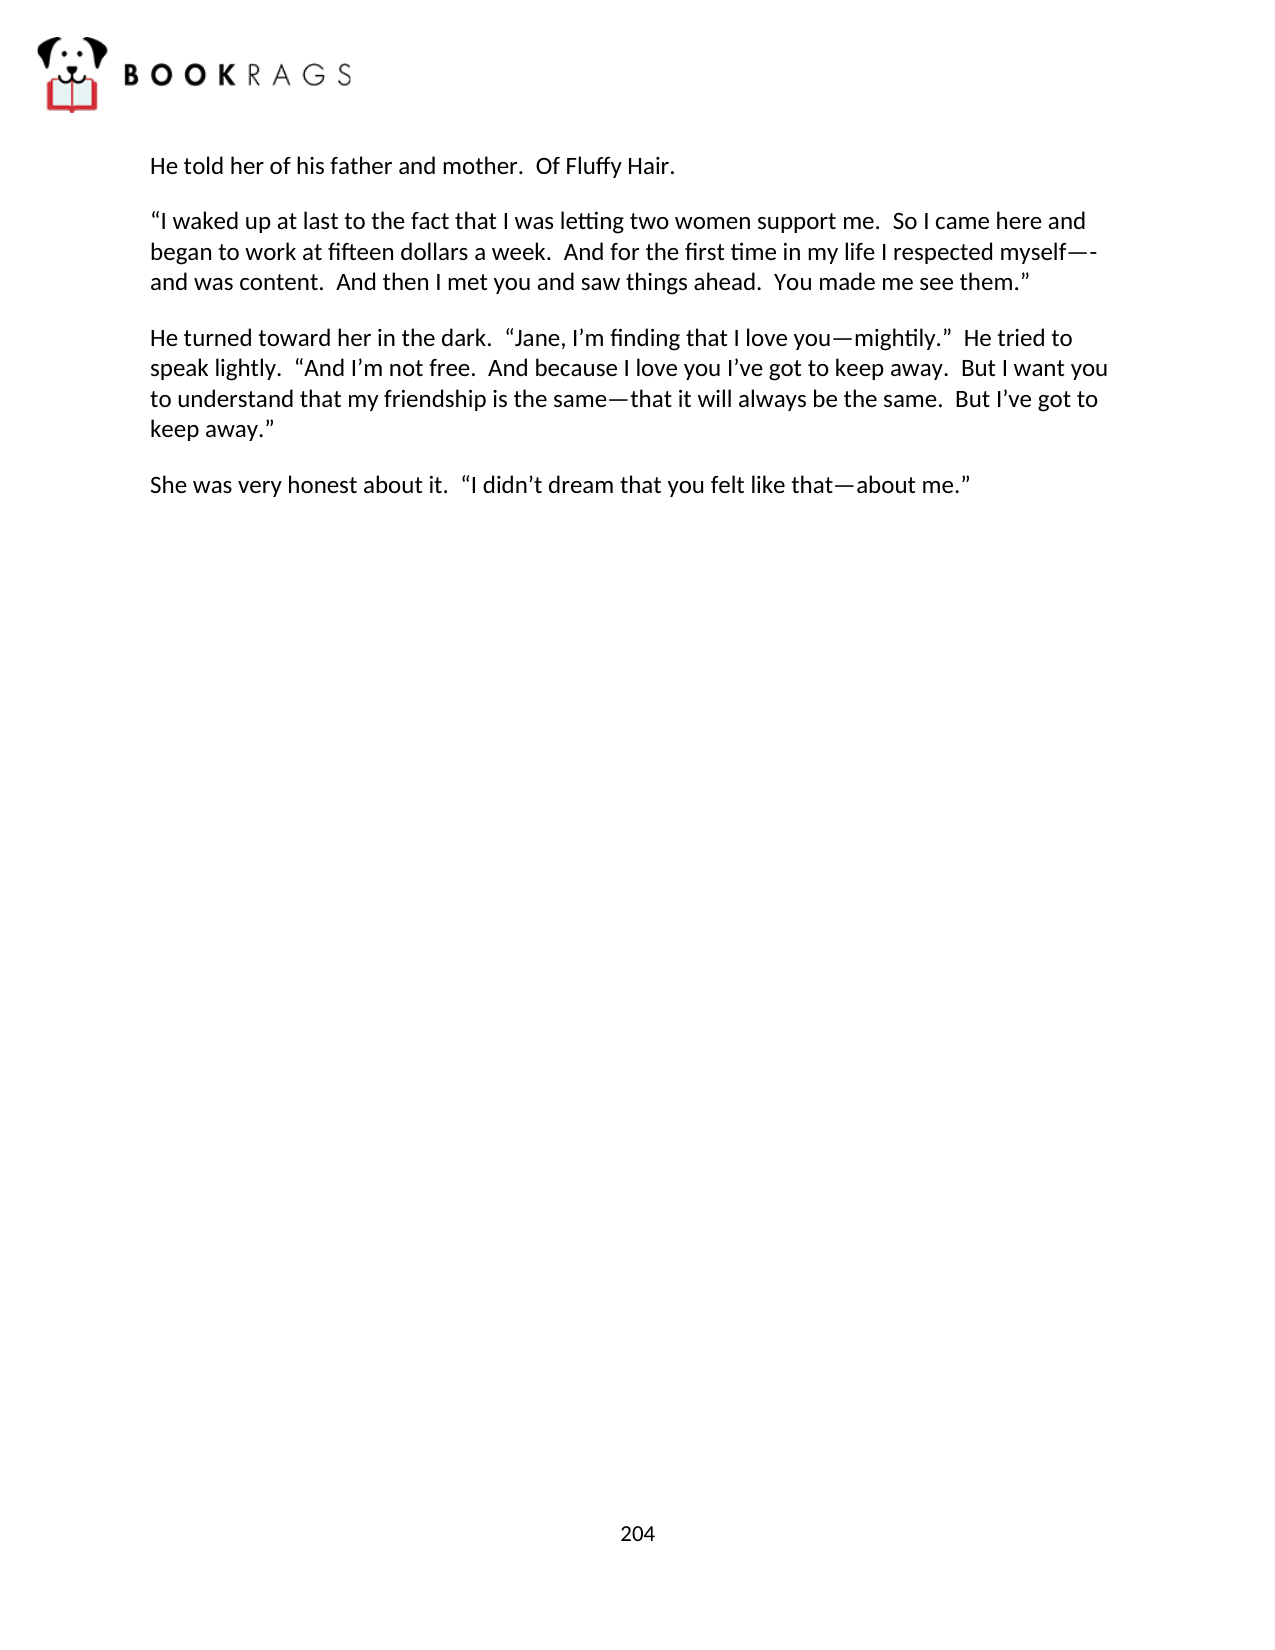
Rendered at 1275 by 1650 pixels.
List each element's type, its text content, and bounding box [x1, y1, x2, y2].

picture [37, 37, 351, 113]
text She was very honest about it. “I didn’t dream that you felt like that—­about me.” [150, 469, 1125, 500]
text “I waked up at last to the fact that I was letting two women support me. So I came here and began to work at fifteen dollars a week. And for the first time in my life I respected myself—­and was content. And then I met you and saw things ahead. You made me see them.” [150, 206, 1125, 297]
text He told her of his father and mother. Of Fluffy Hair. [150, 150, 1125, 181]
text He turned toward her in the dark. “Jane, I’m finding that I love you—­mightily.” He tried to speak lightly. “And I’m not free. And because I love you I’ve got to keep away. But I want you to understand that my friendship is the same—­that it will always be the same. But I’ve got to keep away.” [150, 322, 1125, 444]
